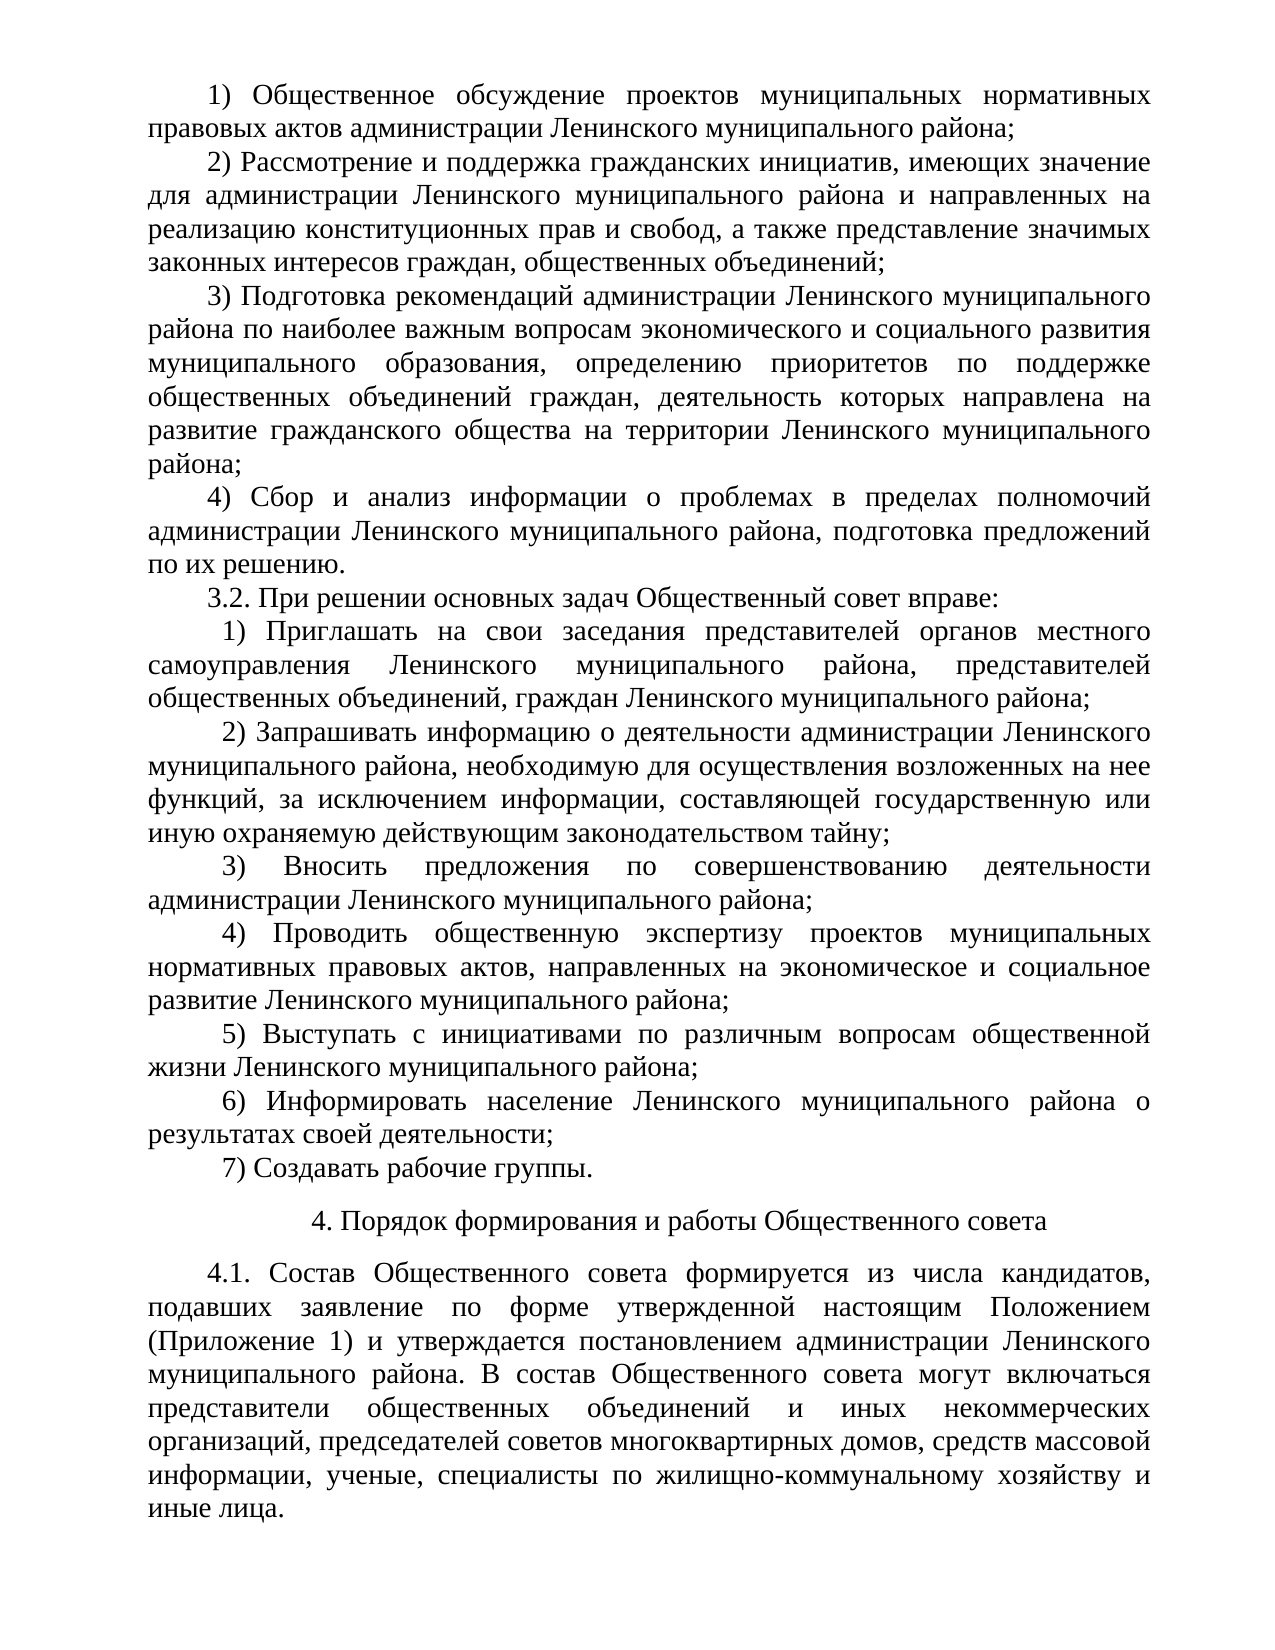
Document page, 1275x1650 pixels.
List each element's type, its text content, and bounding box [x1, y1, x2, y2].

text 4) Проводить общественную экспертизу проектов муниципальных нормативных правовых актов, направленных на экономическое и социальное развитие Ленинского муниципального района; [148, 915, 1152, 1016]
text 2) Запрашивать информацию о деятельности администрации Ленинского муниципального района, необходимую для осуществления возложенных на нее функций, за исключением информации, составляющей государственную или иную охраняемую действующим законодательством тайну; [148, 714, 1152, 848]
text 6) Информировать население Ленинского муниципального района о результатах своей деятельности; [148, 1083, 1152, 1150]
text 1) Приглашать на свои заседания представителей органов местного самоуправления Ленинского муниципального района, представителей общественных объединений, граждан Ленинского муниципального района; [148, 613, 1152, 714]
text 5) Выступать с инициативами по различным вопросам общественной жизни Ленинского муниципального района; [148, 1016, 1152, 1083]
text 4.1. Состав Общественного совета формируется из числа кандидатов, подавших заявление по форме утвержденной настоящим Положением (Приложение 1) и утверждается постановлением администрации Ленинского муниципального района. В состав Общественного совета могут включаться представители общественных объединений и иных некоммерческих организаций, председателей советов многоквартирных домов, средств массовой информации, ученые, специалисты по жилищно-коммунальному хозяйству и иные лица. [148, 1256, 1152, 1524]
text 4) Сбор и анализ информации о проблемах в пределах полномочий администрации Ленинского муниципального района, подготовка предложений по их решению. [148, 479, 1152, 580]
text 7) Создавать рабочие группы. [148, 1150, 1152, 1184]
text 3) Вносить предложения по совершенствованию деятельности администрации Ленинского муниципального района; [148, 848, 1152, 915]
text 3.2. При решении основных задач Общественный совет вправе: [148, 580, 1152, 613]
text 4. Порядок формирования и работы Общественного совета [148, 1203, 1152, 1236]
text 2) Рассмотрение и поддержка гражданских инициатив, имеющих значение для администрации Ленинского муниципального района и направленных на реализацию конституционных прав и свобод, а также представление значимых законных интересов граждан, общественных объединений; [148, 144, 1152, 278]
text 3) Подготовка рекомендаций администрации Ленинского муниципального района по наиболее важным вопросам экономического и социального развития муниципального образования, определению приоритетов по поддержке общественных объединений граждан, деятельность которых направлена на развитие гражданского общества на территории Ленинского муниципального района; [148, 278, 1152, 479]
text 1) Общественное обсуждение проектов муниципальных нормативных правовых актов администрации Ленинского муниципального района; [148, 77, 1152, 144]
